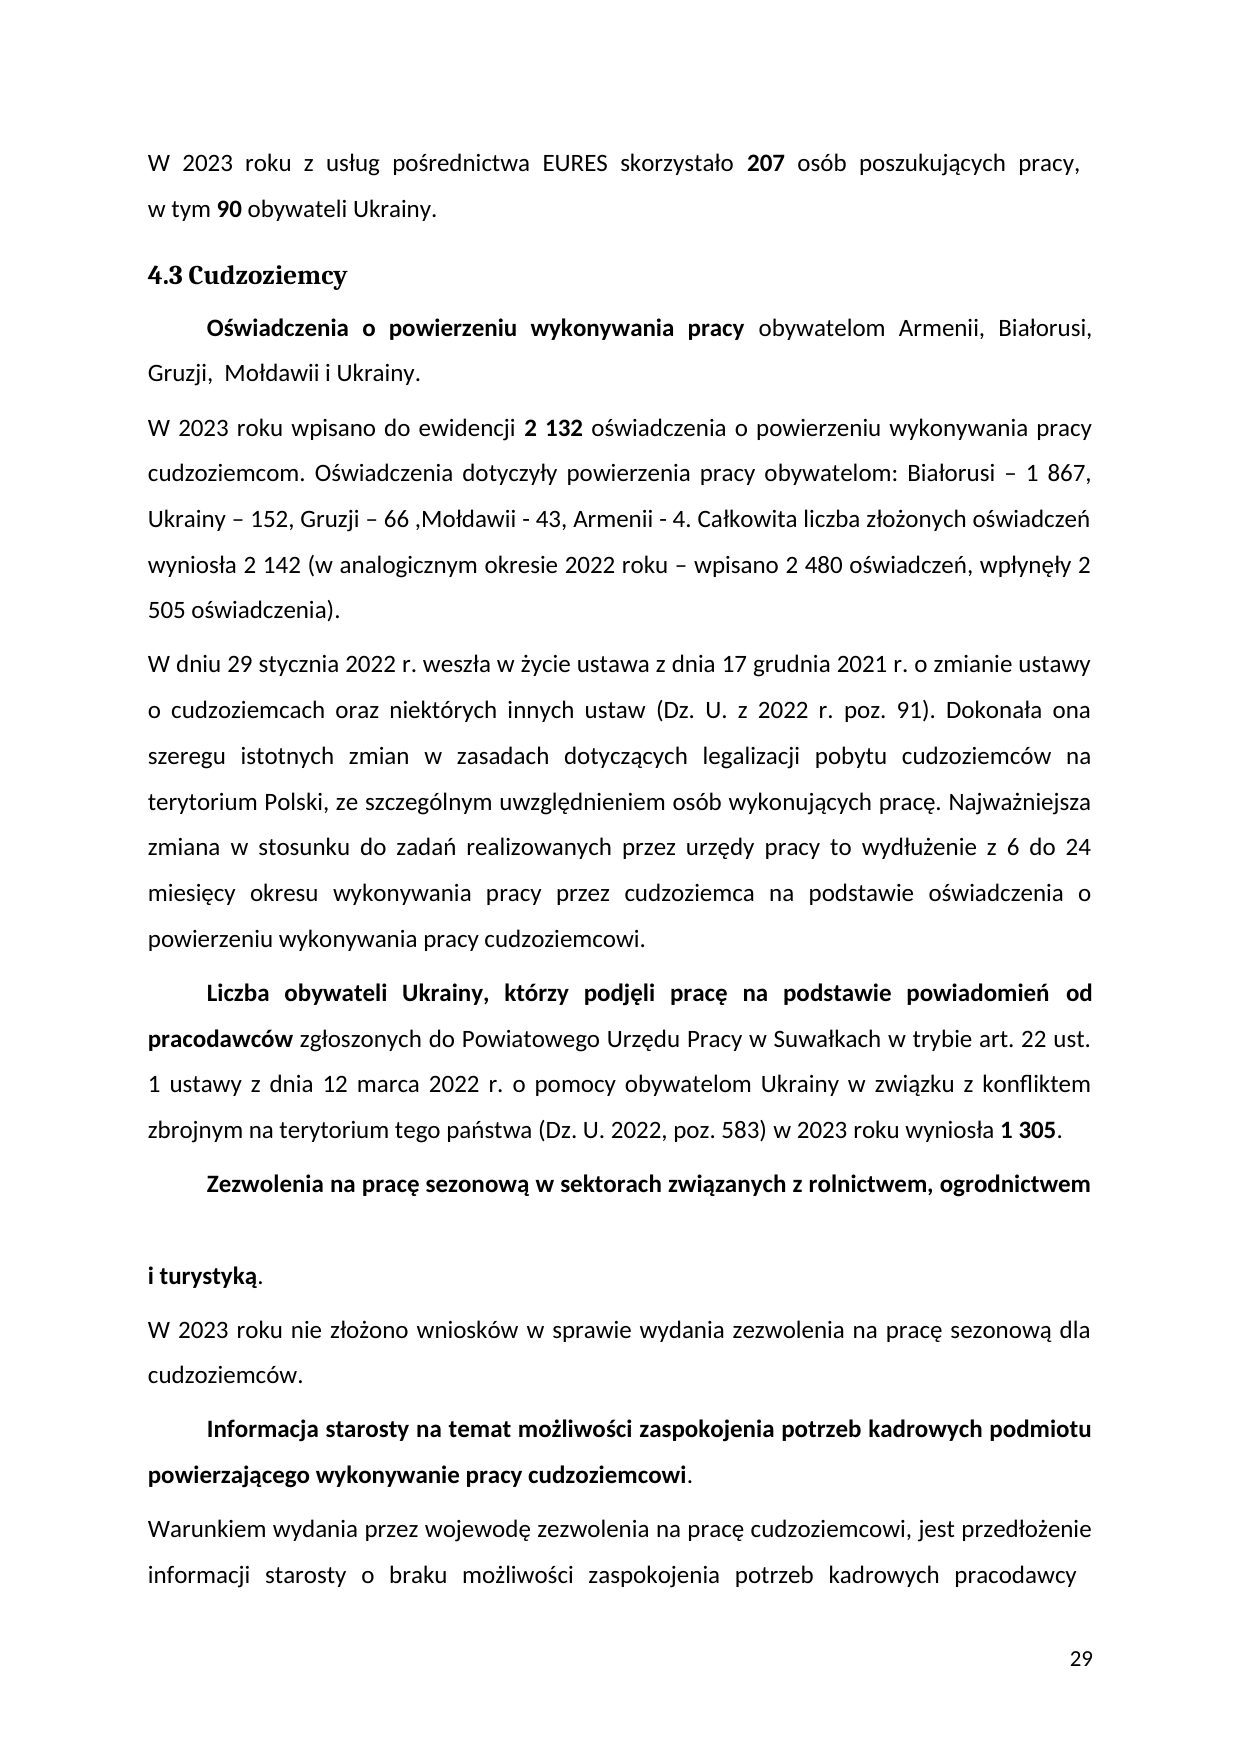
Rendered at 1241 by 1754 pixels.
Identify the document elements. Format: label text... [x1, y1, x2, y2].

text Informacja starosty na temat możliwości zaspokojenia potrzeb kadrowych podmiotu powierzającego wykonywanie pracy cudzoziemcowi. [148, 1414, 1093, 1490]
text W dniu 29 stycznia 2022 r. weszła w życie ustawa z dnia 17 grudnia 2021 r. o zmianie ustawy o cudzoziemcach oraz niektórych innych ustaw (Dz. U. z 2022 r. poz. 91). Dokonała ona szeregu istotnych zmian w zasadach dotyczących legalizacji pobytu cudzoziemców na terytorium Polski, ze szczególnym uwzględnieniem osób wykonujących pracę. Najważniejsza zmiana w stosunku do zadań realizowanych przez urzędy pracy to wydłużenie z 6 do 24 miesięcy okresu wykonywania pracy przez cudzoziemca na podstawie oświadczenia o powierzeniu wykonywania pracy cudzoziemcowi. [148, 649, 1093, 953]
text W 2023 roku z usług pośrednictwa EURES skorzystało 207 osób poszukujących pracy, w tym 90 obywateli Ukrainy. [148, 148, 1093, 224]
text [148, 1513, 1093, 1590]
text W 2023 roku nie złożono wniosków w sprawie wydania zezwolenia na pracę sezonową dla cudzoziemców. [148, 1314, 1093, 1390]
text Liczba obywateli Ukrainy, którzy podjęli pracę na podstawie powiadomień od pracodawców zgłoszonych do Powiatowego Urzędu Pracy w Suwałkach w trybie art. 22 ust. 1 ustawy z dnia 12 marca 2022 r. o pomocy obywatelom Ukrainy w związku z konfliktem zbrojnym na terytorium tego państwa (Dz. U. 2022, poz. 583) w 2023 roku wyniosła 1 305. [148, 977, 1093, 1145]
text Oświadczenia o powierzeniu wykonywania pracy obywatelom Armenii, Białorusi, Gruzji, Mołdawii i Ukrainy. [148, 312, 1093, 388]
subtitle 4.3 Cudzoziemcy [148, 260, 1093, 291]
text W 2023 roku wpisano do ewidencji 2 132 oświadczenia o powierzeniu wykonywania pracy cudzoziemcom. Oświadczenia dotyczyły powierzenia pracy obywatelom: Białorusi – 1 867, Ukrainy – 152, Gruzji – 66 ,Mołdawii - 43, Armenii - 4. Całkowita liczba złożonych oświadczeń wyniosła 2 142 (w analogicznym okresie 2022 roku – wpisano 2 480 oświadczeń, wpłynęły 2 505 oświadczenia). [148, 412, 1093, 625]
text Zezwolenia na pracę sezonową w sektorach związanych z rolnictwem, ogrodnictwem i turystyką. [148, 1168, 1093, 1290]
